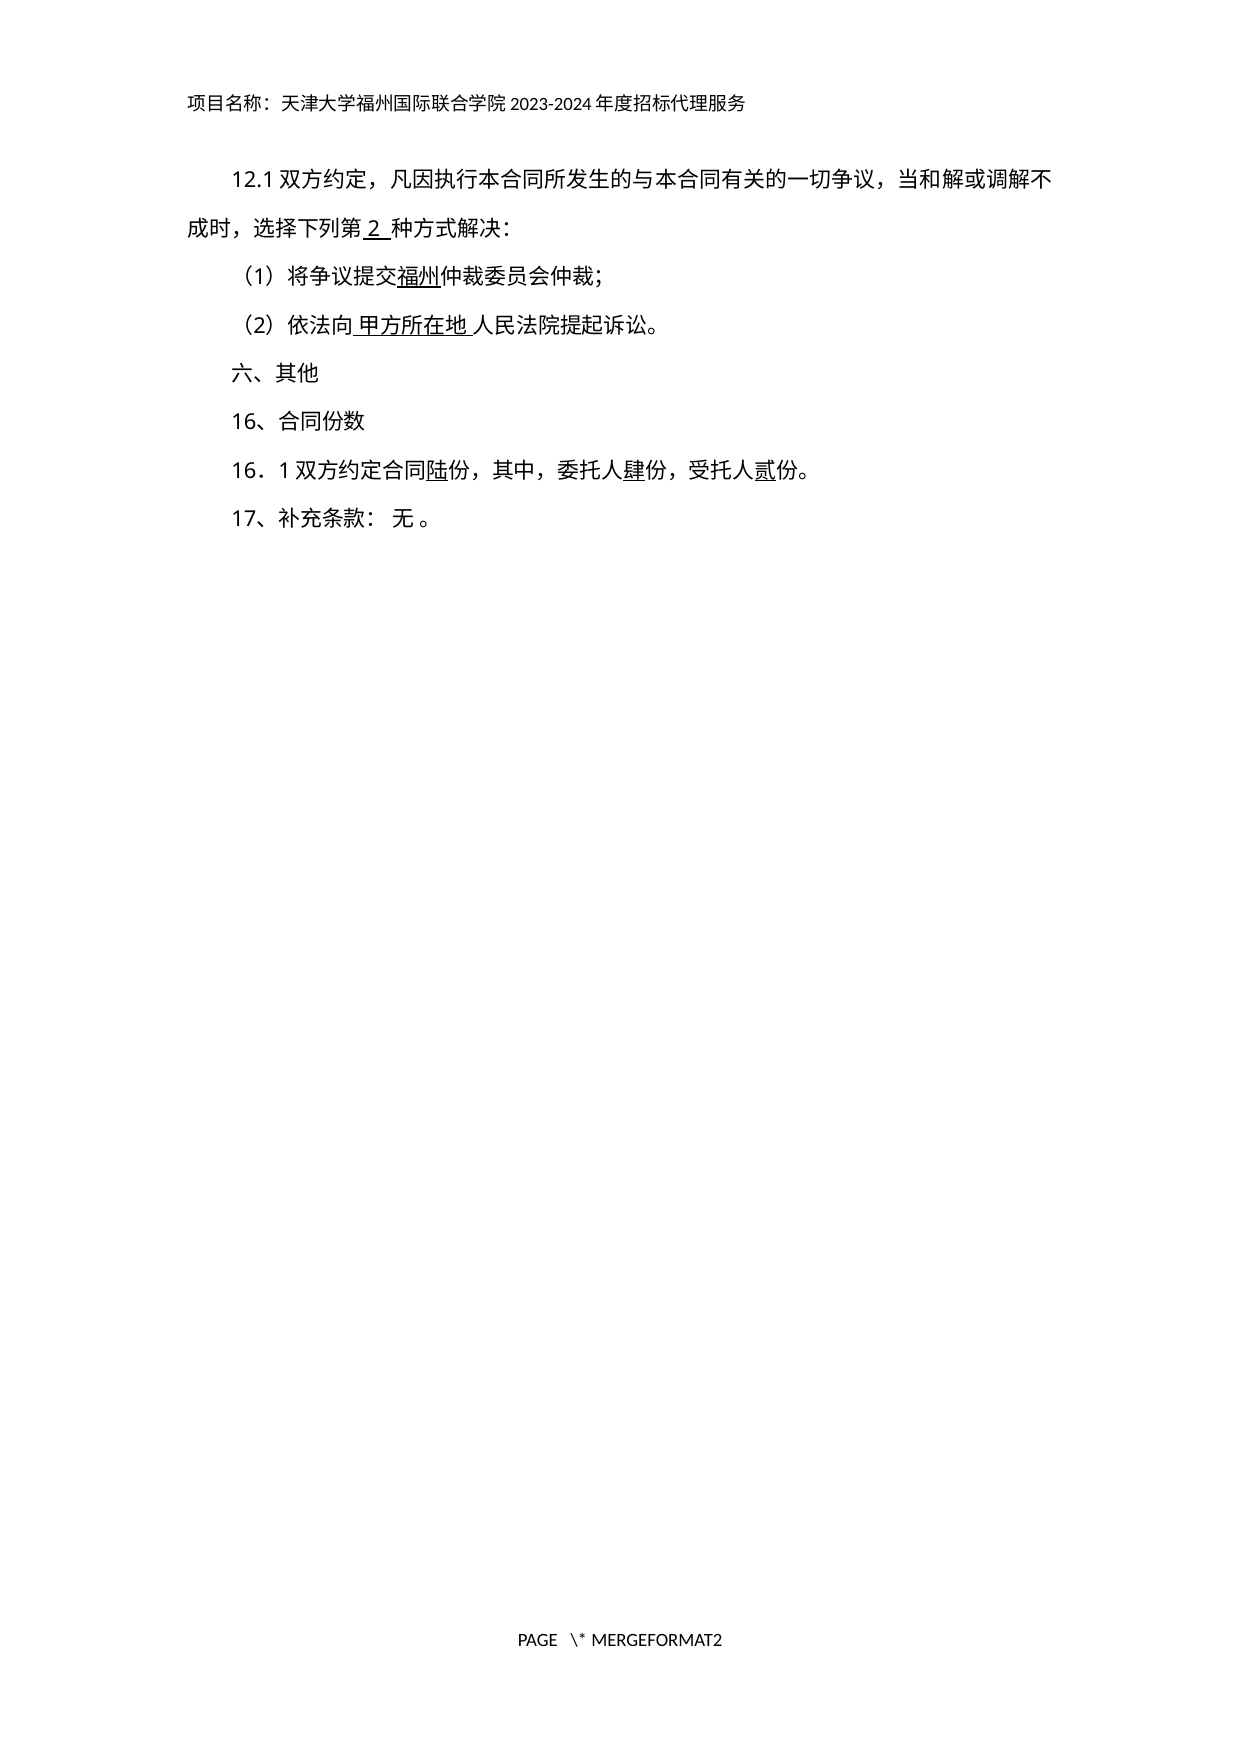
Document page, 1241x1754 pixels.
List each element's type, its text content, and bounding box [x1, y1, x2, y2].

text 六、其他 [187, 356, 1053, 388]
text 17、补充条款： 无 。 [187, 501, 1053, 533]
text 16、合同份数 [187, 404, 1053, 437]
text 12.1双方约定，凡因执行本合同所发生的与本合同有关的一切争议，当和解或调解不成时，选择下列第 2 种方式解决： [187, 162, 1053, 243]
text （1）将争议提交福州仲裁委员会仲裁； [187, 259, 1053, 292]
text （2）依法向 甲方所在地 人民法院提起诉讼。 [187, 307, 1053, 340]
text 16．1双方约定合同陆份，其中，委托人肆份，受托人贰份。 [187, 452, 1053, 485]
